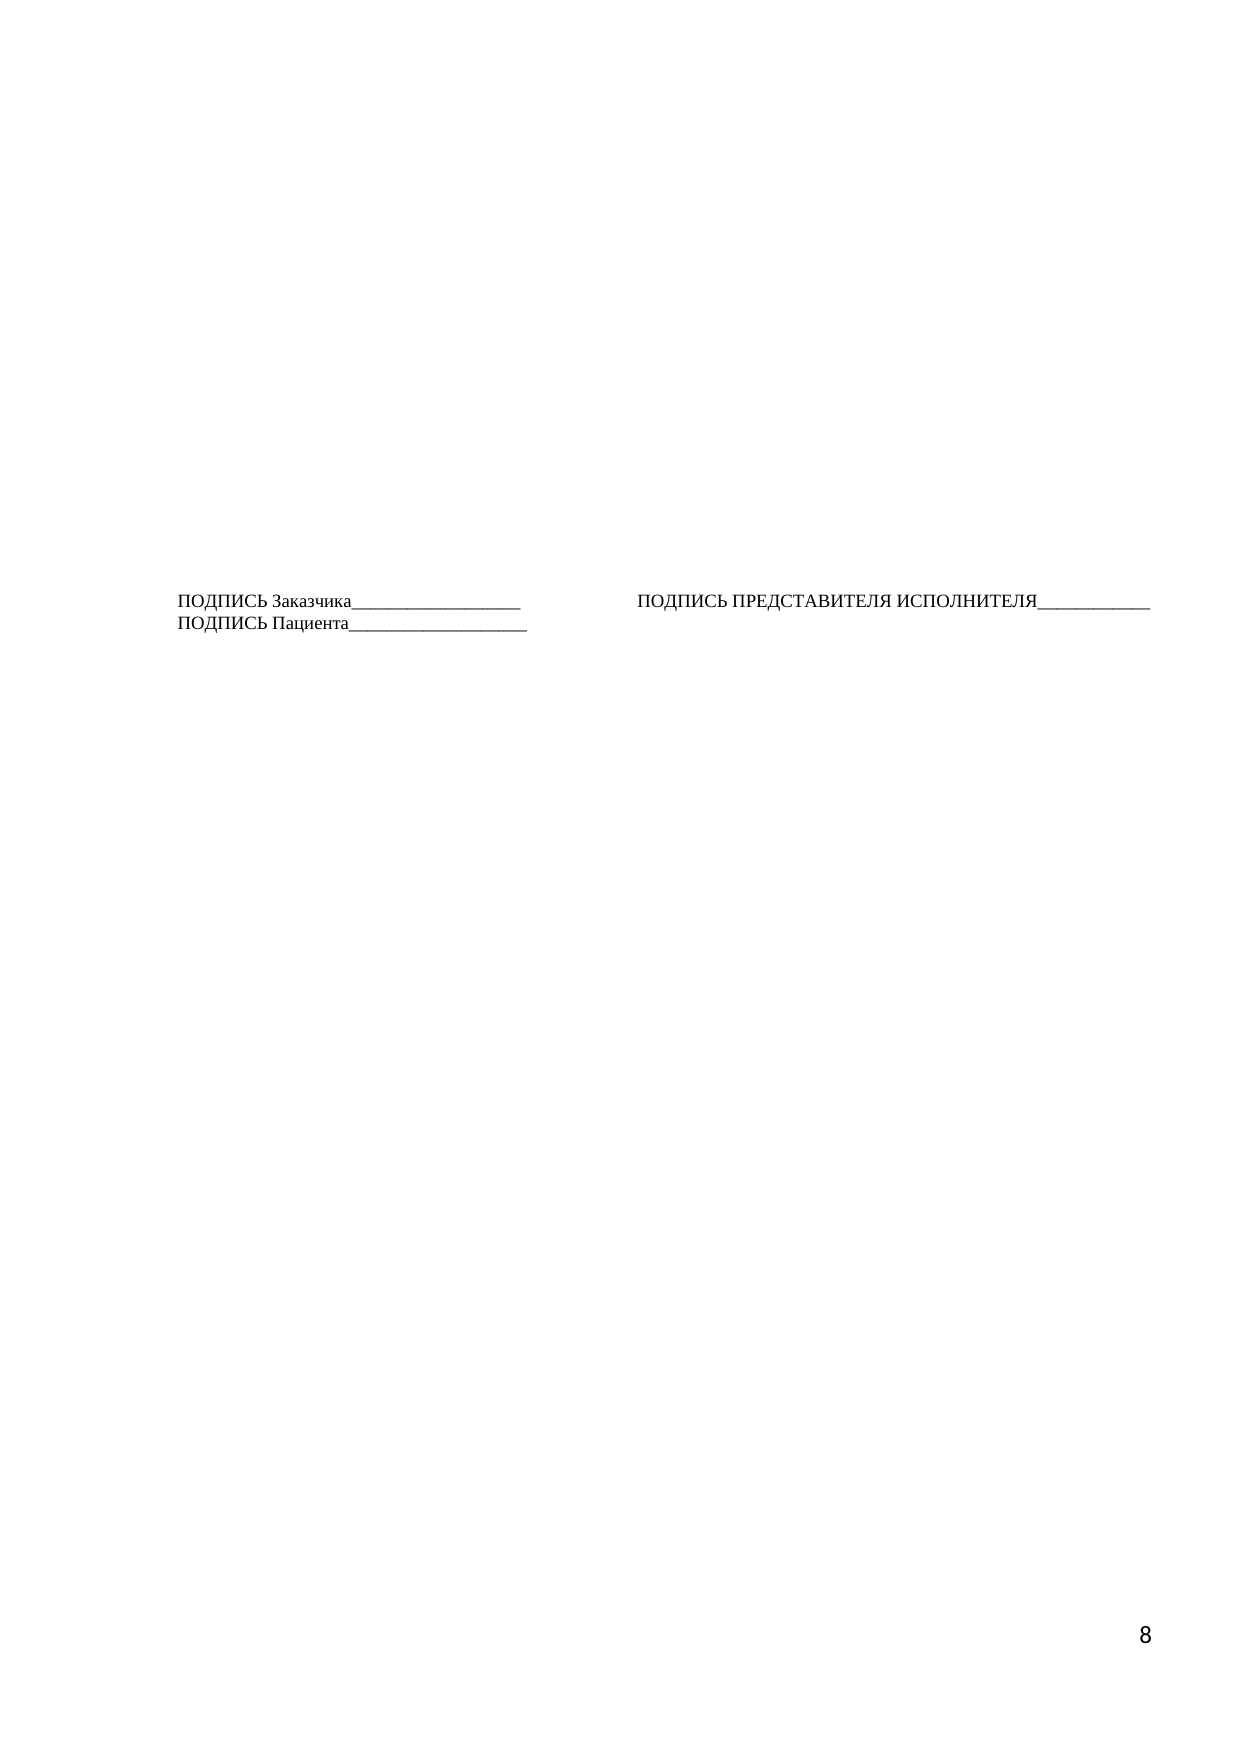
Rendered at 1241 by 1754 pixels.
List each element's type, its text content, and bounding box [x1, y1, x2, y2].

text ПОДПИСЬ Пациента___________________ [177, 612, 1152, 633]
text ПОДПИСЬ Заказчика__________________ ПОДПИСЬ ПРЕДСТАВИТЕЛЯ ИСПОЛНИТЕЛЯ____________ [177, 590, 1152, 612]
